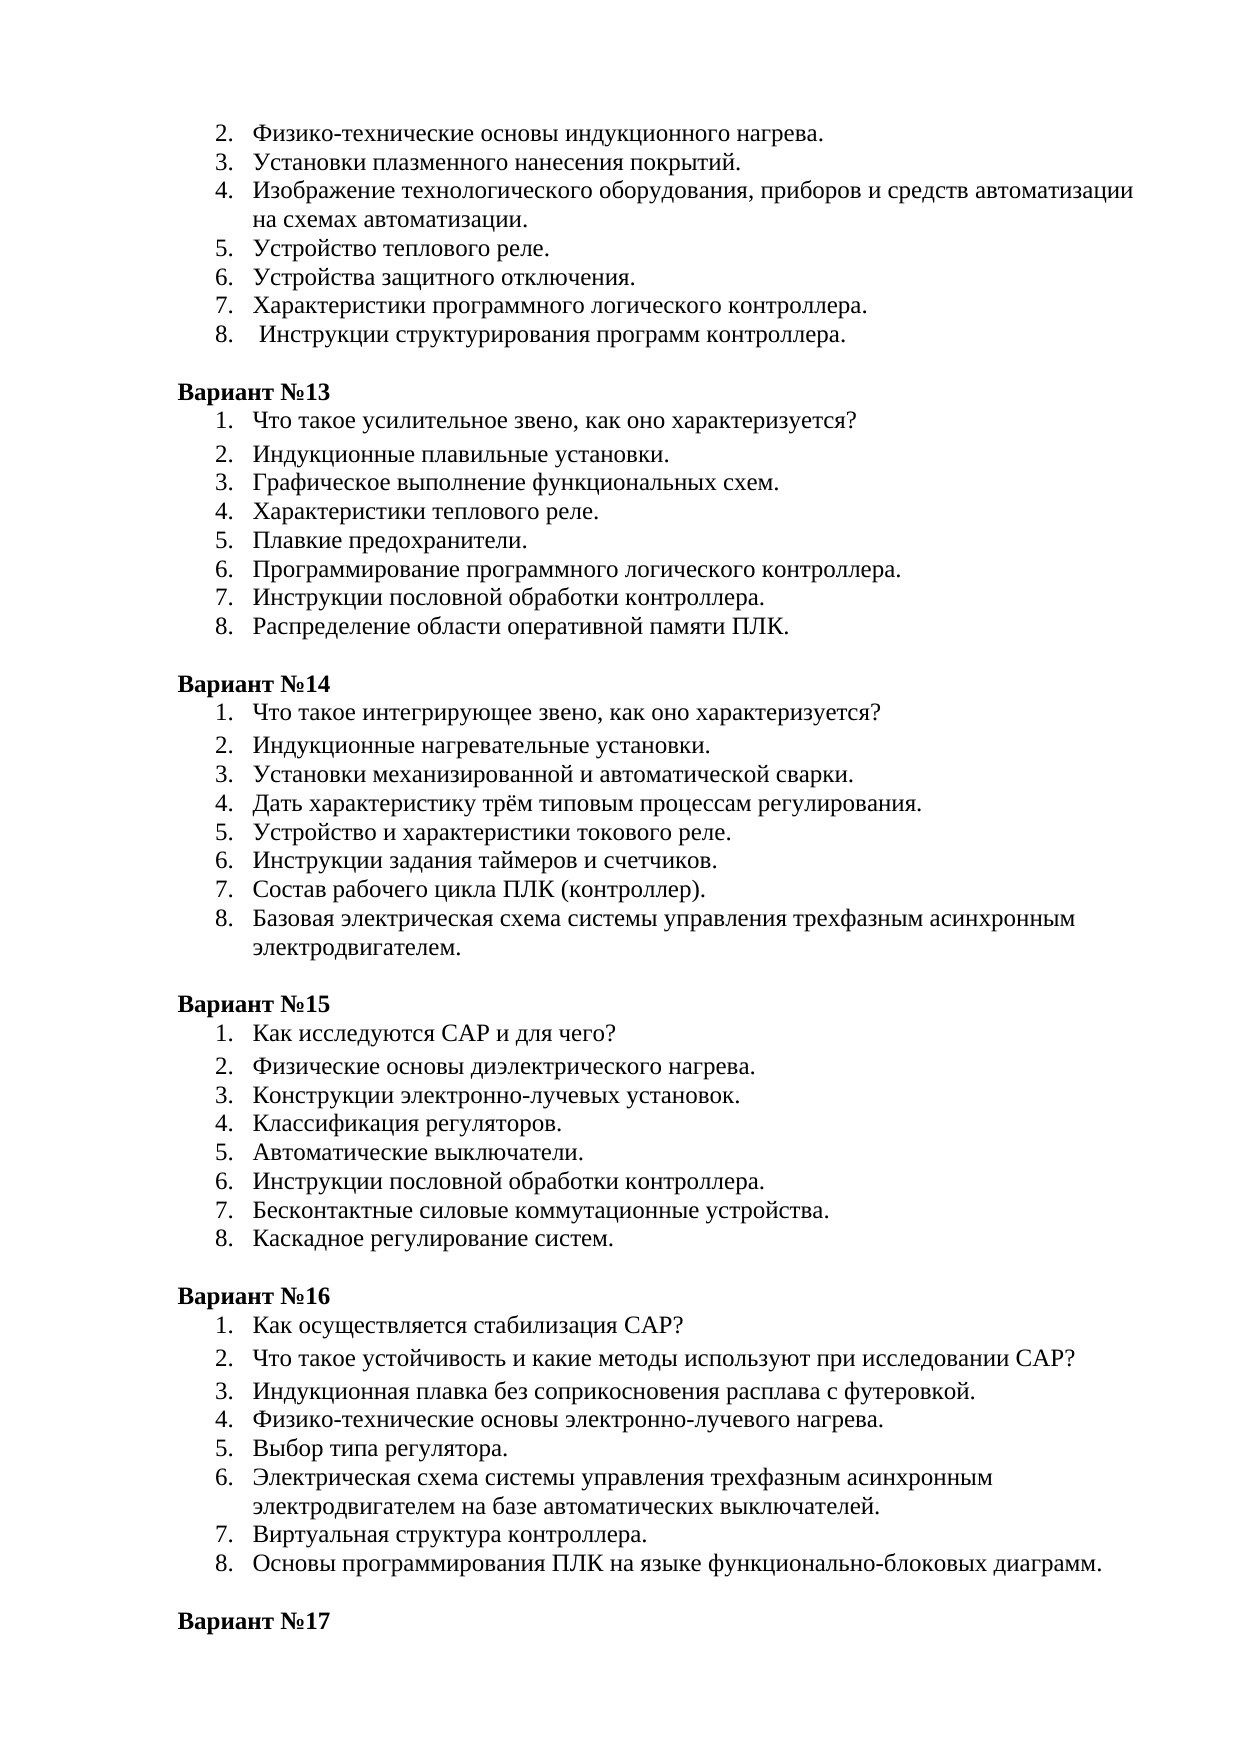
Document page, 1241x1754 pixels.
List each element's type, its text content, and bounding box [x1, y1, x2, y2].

list Физико-технические основы индукционного нагрева. [215, 118, 1152, 147]
list Инструкции пословной обработки контроллера. [215, 1166, 1152, 1195]
list Индукционная плавка без соприкосновения расплава с футеровкой. [215, 1376, 1152, 1404]
list Физико-технические основы электронно-лучевого нагрева. [215, 1404, 1152, 1433]
list Основы программирования ПЛК на языке функционально-блоковых диаграмм. [215, 1548, 1152, 1577]
text Вариант №17 [177, 1606, 1152, 1634]
list Устройство и характеристики токового реле. [215, 817, 1152, 845]
list Что такое интегрирующее звено, как оно характеризуется? [215, 697, 1152, 726]
list Инструкции пословной обработки контроллера. [215, 582, 1152, 611]
list Индукционные нагревательные установки. [215, 730, 1152, 759]
list Физические основы диэлектрического нагрева. [215, 1051, 1152, 1080]
list Графическое выполнение функциональных схем. [215, 467, 1152, 496]
list Автоматические выключатели. [215, 1137, 1152, 1166]
list Установки плазменного нанесения покрытий. [215, 147, 1152, 176]
list Плавкие предохранители. [215, 525, 1152, 554]
list Базовая электрическая схема системы управления трехфазным асинхронным электродвигателем. [215, 903, 1152, 960]
list Бесконтактные силовые коммутационные устройства. [215, 1195, 1152, 1223]
text Вариант №15 [177, 989, 1152, 1018]
list Индукционные плавильные установки. [215, 439, 1152, 467]
text Вариант №13 [177, 377, 1152, 406]
text Вариант №14 [177, 669, 1152, 697]
list Как осуществляется стабилизация САР? [215, 1310, 1152, 1338]
list Изображение технологического оборудования, приборов и средств автоматизации на схемах автоматизации. [215, 176, 1152, 233]
list Как исследуются САР и для чего? [215, 1018, 1152, 1047]
list Устройства защитного отключения. [215, 262, 1152, 291]
list Выбор типа регулятора. [215, 1433, 1152, 1462]
list Дать характеристику трём типовым процессам регулирования. [215, 788, 1152, 817]
list Устройство теплового реле. [215, 233, 1152, 262]
list Инструкции задания таймеров и счетчиков. [215, 845, 1152, 874]
list Что такое усилительное звено, как оно характеризуется? [215, 406, 1152, 434]
list Электрическая схема системы управления трехфазным асинхронным электродвигателем на базе автоматических выключателей. [215, 1462, 1152, 1519]
list Характеристики программного логического контроллера. [215, 291, 1152, 319]
list Характеристики теплового реле. [215, 496, 1152, 525]
list Каскадное регулирование систем. [215, 1223, 1152, 1252]
list Классификация регуляторов. [215, 1108, 1152, 1137]
list Виртуальная структура контроллера. [215, 1519, 1152, 1548]
list Конструкции электронно-лучевых установок. [215, 1080, 1152, 1108]
text Вариант №16 [177, 1281, 1152, 1310]
list Состав рабочего цикла ПЛК (контроллер). [215, 874, 1152, 903]
list Распределение области оперативной памяти ПЛК. [215, 611, 1152, 640]
list Что такое устойчивость и какие методы используют при исследовании САР? [215, 1343, 1152, 1371]
list Программирование программного логического контроллера. [215, 554, 1152, 582]
list Установки механизированной и автоматической сварки. [215, 759, 1152, 788]
list Инструкции структурирования программ контроллера. [215, 319, 1152, 348]
